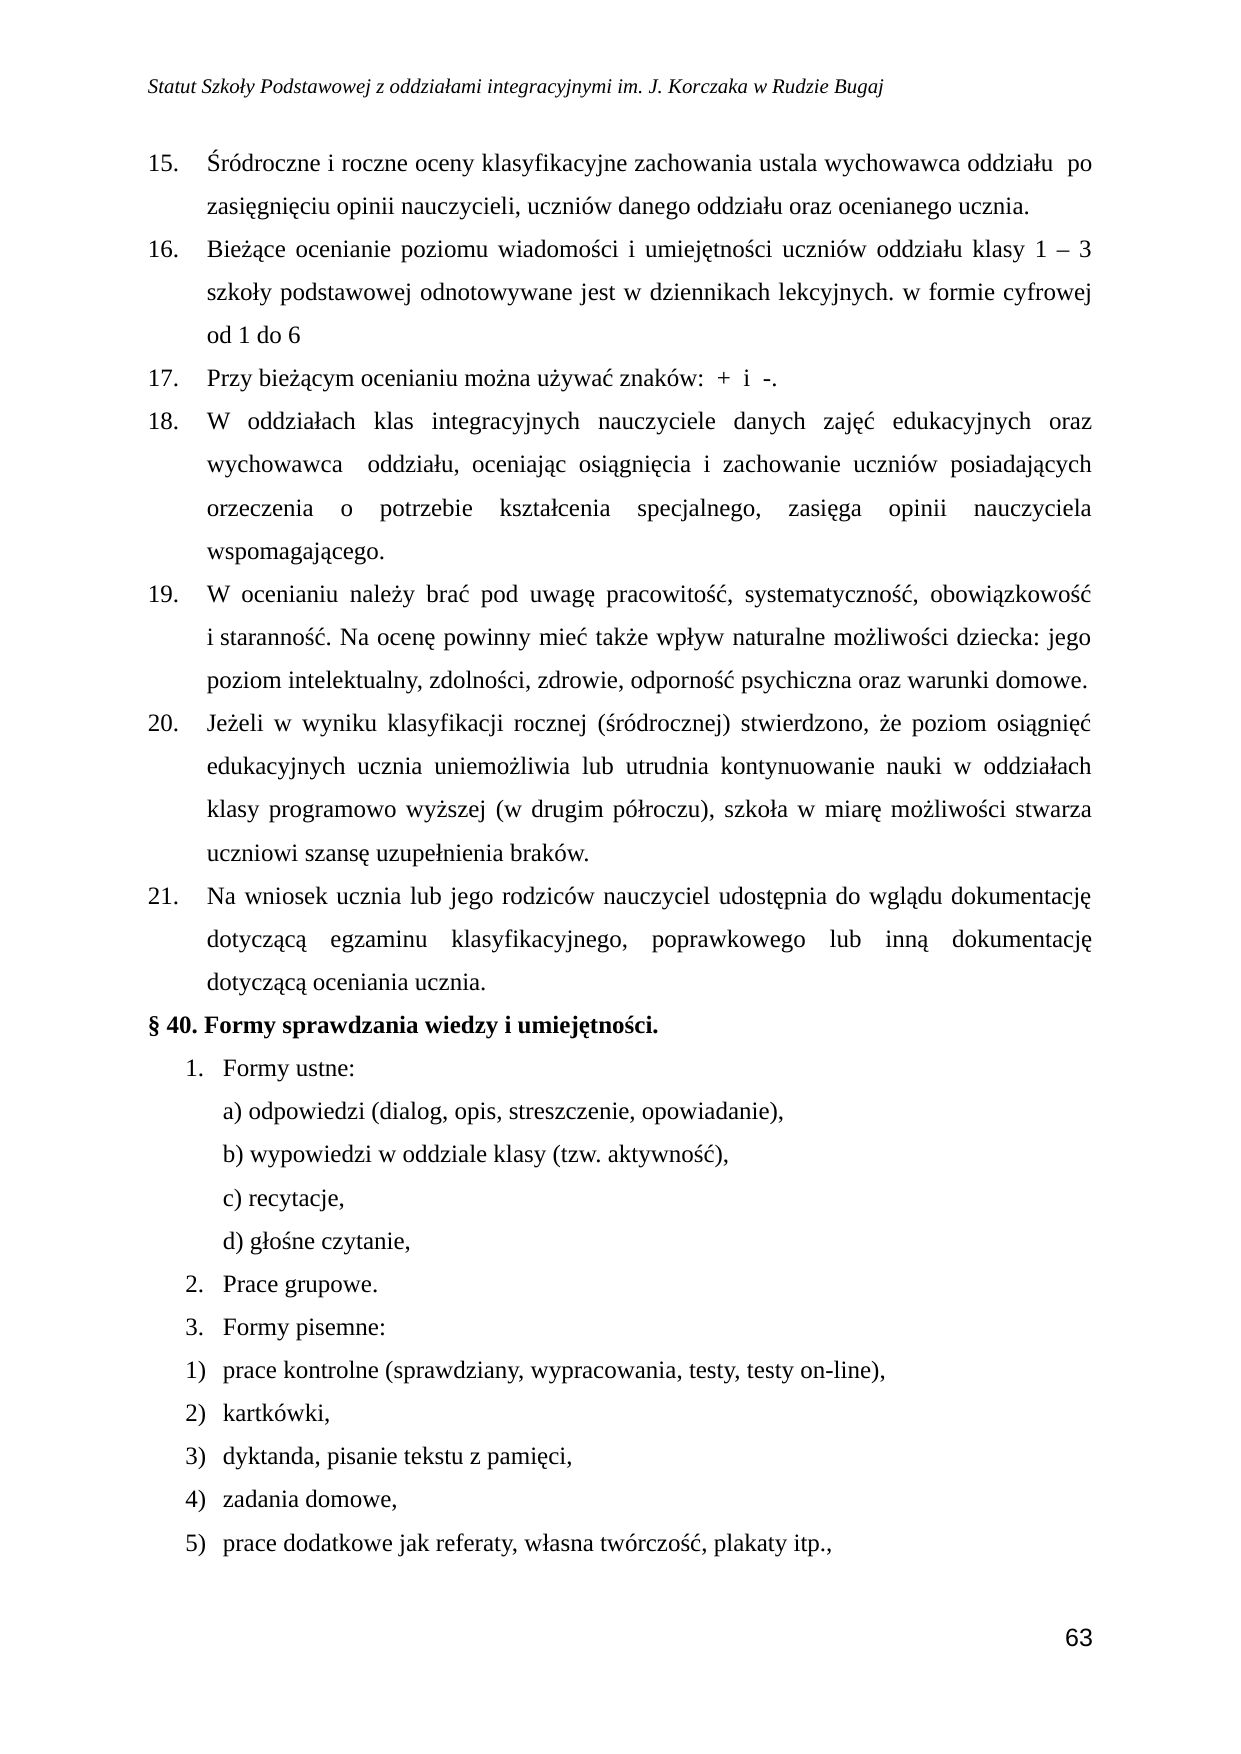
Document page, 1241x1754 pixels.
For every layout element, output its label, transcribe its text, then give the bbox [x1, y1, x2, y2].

list Na wniosek ucznia lub jego rodziców nauczyciel udostępnia do wglądu dokumentację dotyczącą egzaminu klasyfikacyjnego, poprawkowego lub inną dokumentację dotyczącą oceniania ucznia. [148, 881, 1093, 996]
text § 40. Formy sprawdzania wiedzy i umiejętności. [148, 1010, 1093, 1039]
list Formy ustne: a) odpowiedzi (dialog, opis, streszczenie, opowiadanie), b) wypowiedzi w oddziale klasy (tzw. aktywność), c) recytacje, d) głośne czytanie, [185, 1053, 1093, 1254]
list Jeżeli w wyniku klasyfikacji rocznej (śródrocznej) stwierdzono, że poziom osiągnięć edukacyjnych ucznia uniemożliwia lub utrudnia kontynuowanie nauki w oddziałach klasy programowo wyższej (w drugim półroczu), szkoła w miarę możliwości stwarza uczniowi szansę uzupełnienia braków. [148, 708, 1093, 866]
list Przy bieżącym ocenianiu można używać znaków: + i -. [148, 363, 1093, 392]
list W ocenianiu należy brać pod uwagę pracowitość, systematyczność, obowiązkowość i staranność. Na ocenę powinny mieć także wpływ naturalne możliwości dziecka: jego poziom intelektualny, zdolności, zdrowie, odporność psychiczna oraz warunki domowe. [148, 579, 1093, 694]
list Prace grupowe. [185, 1269, 1093, 1298]
list Śródroczne i roczne oceny klasyfikacyjne zachowania ustala wychowawca oddziału po zasięgnięciu opinii nauczycieli, uczniów danego oddziału oraz ocenianego ucznia. [148, 148, 1093, 219]
list dyktanda, pisanie tekstu z pamięci, [185, 1441, 1093, 1470]
list prace kontrolne (sprawdziany, wypracowania, testy, testy on-line), [185, 1355, 1093, 1384]
list Bieżące ocenianie poziomu wiadomości i umiejętności uczniów oddziału klasy 1 – 3 szkoły podstawowej odnotowywane jest w dziennikach lekcyjnych. w formie cyfrowej od 1 do 6 [148, 234, 1093, 349]
list prace dodatkowe jak referaty, własna twórczość, plakaty itp., [185, 1528, 1093, 1556]
list W oddziałach klas integracyjnych nauczyciele danych zajęć edukacyjnych oraz wychowawca oddziału, oceniając osiągnięcia i zachowanie uczniów posiadających orzeczenia o potrzebie kształcenia specjalnego, zasięga opinii nauczyciela wspomagającego. [148, 406, 1093, 564]
list kartkówki, [185, 1398, 1093, 1427]
list Formy pisemne: [185, 1312, 1093, 1341]
list zadania domowe, [185, 1484, 1093, 1513]
